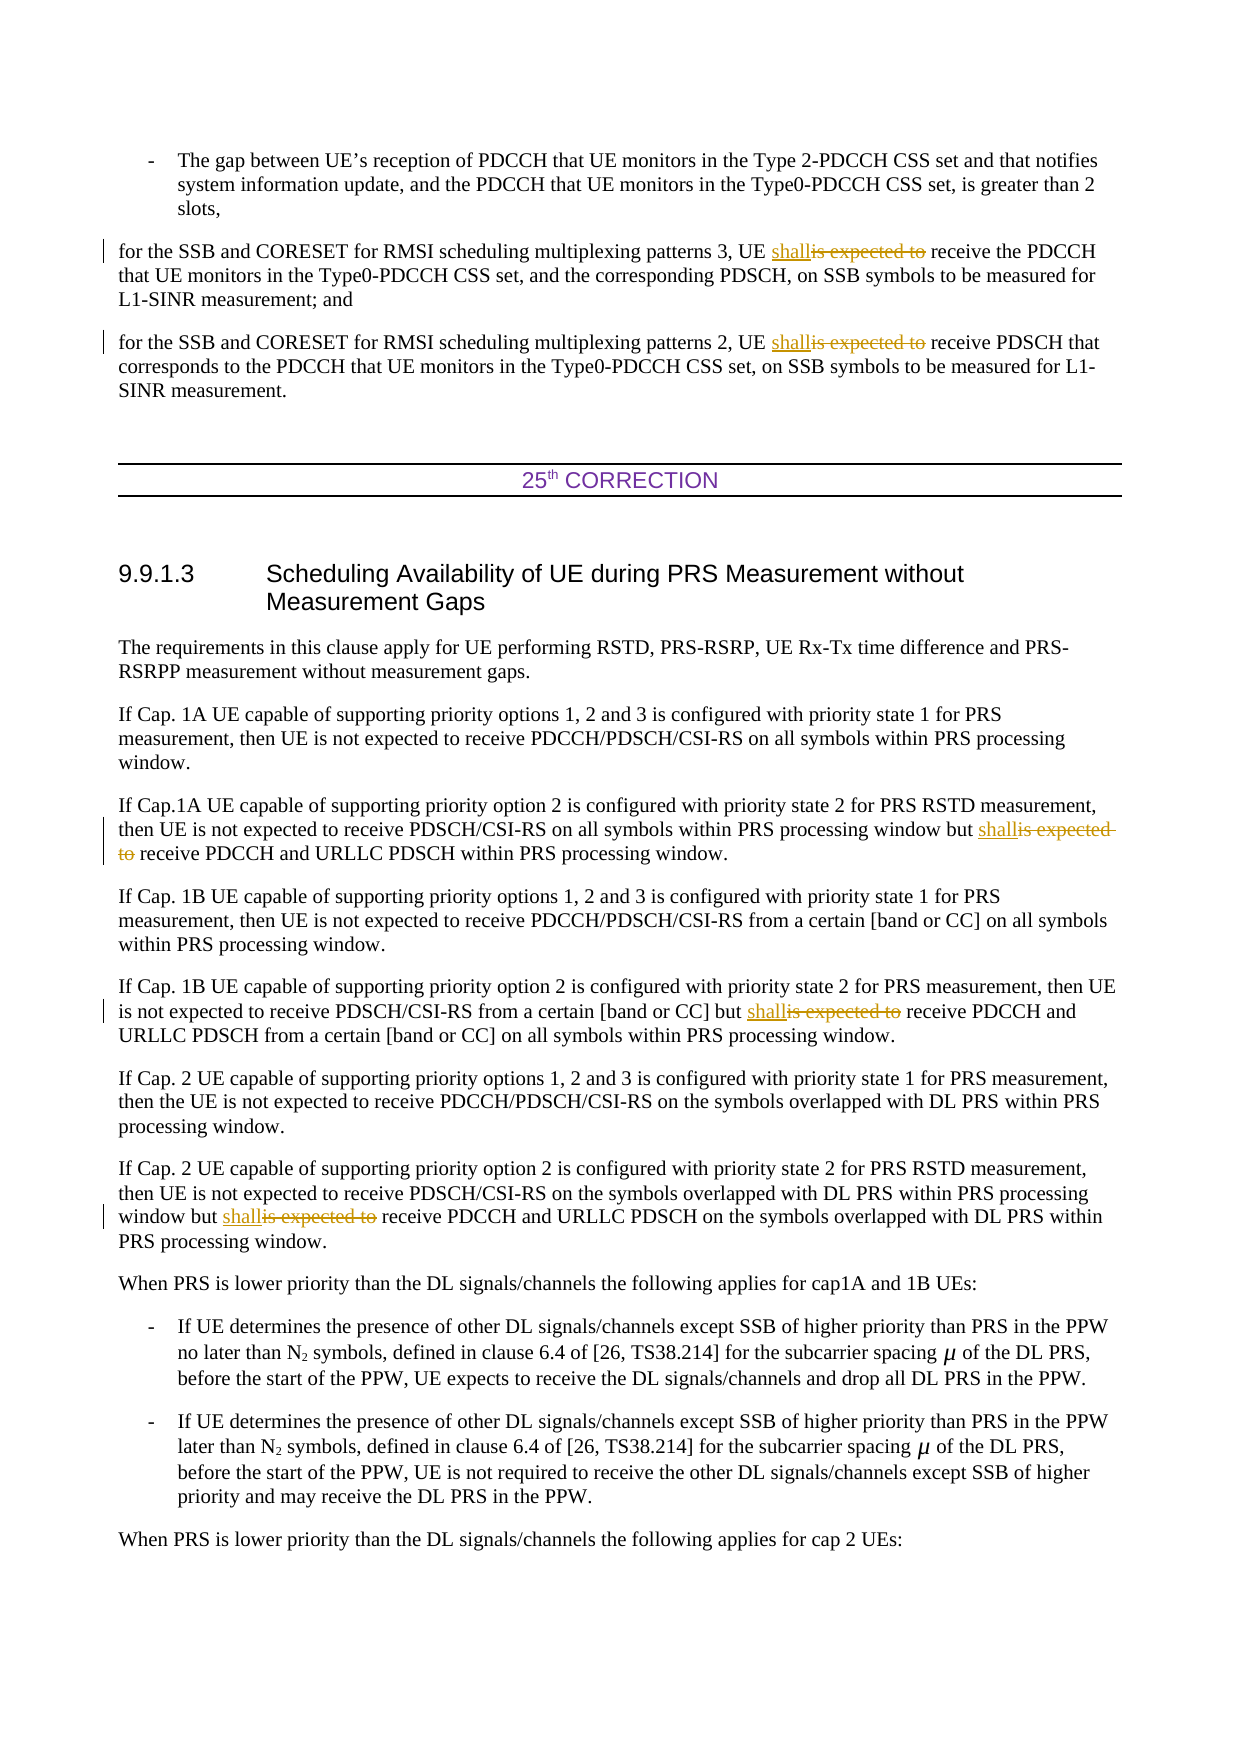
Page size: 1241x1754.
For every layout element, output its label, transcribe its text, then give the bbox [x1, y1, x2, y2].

text If Cap. 2 UE capable of supporting priority option 2 is configured with priority state 2 for PRS RSTD measurement, then UE is not expected to receive PDSCH/CSI-RS on the symbols overlapped with DL PRS within PRS processing window but receive PDCCH and URLLC PDSCH on the symbols overlapped with DL PRS within PRS processing window. [118, 1156, 1122, 1253]
text If Cap.1A UE capable of supporting priority option 2 is configured with priority state 2 for PRS RSTD measurement, then UE is not expected to receive PDSCH/CSI-RS on all symbols within PRS processing window but receive PDCCH and URLLC PDSCH within PRS processing window. [118, 793, 1122, 865]
text When PRS is lower priority than the DL signals/channels the following applies for cap1A and 1B UEs: [118, 1271, 1122, 1295]
text When PRS is lower priority than the DL signals/channels the following applies for cap 2 UEs: [118, 1527, 1122, 1551]
text If Cap. 2 UE capable of supporting priority options 1, 2 and 3 is configured with priority state 1 for PRS measurement, then the UE is not expected to receive PDCCH/PDSCH/CSI-RS on the symbols overlapped with DL PRS within PRS processing window. [118, 1065, 1122, 1138]
text If Cap. 1A UE capable of supporting priority options 1, 2 and 3 is configured with priority state 1 for PRS measurement, then UE is not expected to receive PDCCH/PDSCH/CSI-RS on all symbols within PRS processing window. [118, 702, 1122, 774]
text for the SSB and CORESET for RMSI scheduling multiplexing patterns 3, UE receive the PDCCH that UE monitors in the Type0-PDCCH CSS set, and the corresponding PDSCH, on SSB symbols to be measured for L1-SINR measurement; and [118, 239, 1122, 311]
text 25th CORRECTION [118, 465, 1122, 495]
text 9.9.1.3 Scheduling Availability of UE during PRS Measurement without Measurement Gaps [118, 558, 1122, 616]
text The requirements in this clause apply for UE performing RSTD, PRS-RSRP, UE Rx-Tx time difference and PRS-RSRPP measurement without measurement gaps. [118, 635, 1122, 683]
text If Cap. 1B UE capable of supporting priority options 1, 2 and 3 is configured with priority state 1 for PRS measurement, then UE is not expected to receive PDCCH/PDSCH/CSI-RS from a certain [band or CC] on all symbols within PRS processing window. [118, 883, 1122, 956]
text - If UE determines the presence of other DL signals/channels except SSB of higher priority than PRS in the PPW no later than N2 symbols, defined in clause 6.4 of [26, TS38.214] for the subcarrier spacing of the DL PRS, before the start of the PPW, UE expects to receive the DL signals/channels and drop all DL PRS in the PPW. [148, 1314, 1122, 1390]
text for the SSB and CORESET for RMSI scheduling multiplexing patterns 2, UE receive PDSCH that corresponds to the PDCCH that UE monitors in the Type0-PDCCH CSS set, on SSB symbols to be measured for L1-SINR measurement. [118, 329, 1122, 402]
text - If UE determines the presence of other DL signals/channels except SSB of higher priority than PRS in the PPW later than N2 symbols, defined in clause 6.4 of [26, TS38.214] for the subcarrier spacing of the DL PRS, before the start of the PPW, UE is not required to receive the other DL signals/channels except SSB of higher priority and may receive the DL PRS in the PPW. [148, 1409, 1122, 1508]
text - The gap between UE’s reception of PDCCH that UE monitors in the Type 2-PDCCH CSS set and that notifies system information update, and the PDCCH that UE monitors in the Type0-PDCCH CSS set, is greater than 2 slots, [148, 148, 1122, 220]
text If Cap. 1B UE capable of supporting priority option 2 is configured with priority state 2 for PRS measurement, then UE is not expected to receive PDSCH/CSI-RS from a certain [band or CC] but receive PDCCH and URLLC PDSCH from a certain [band or CC] on all symbols within PRS processing window. [118, 974, 1122, 1047]
